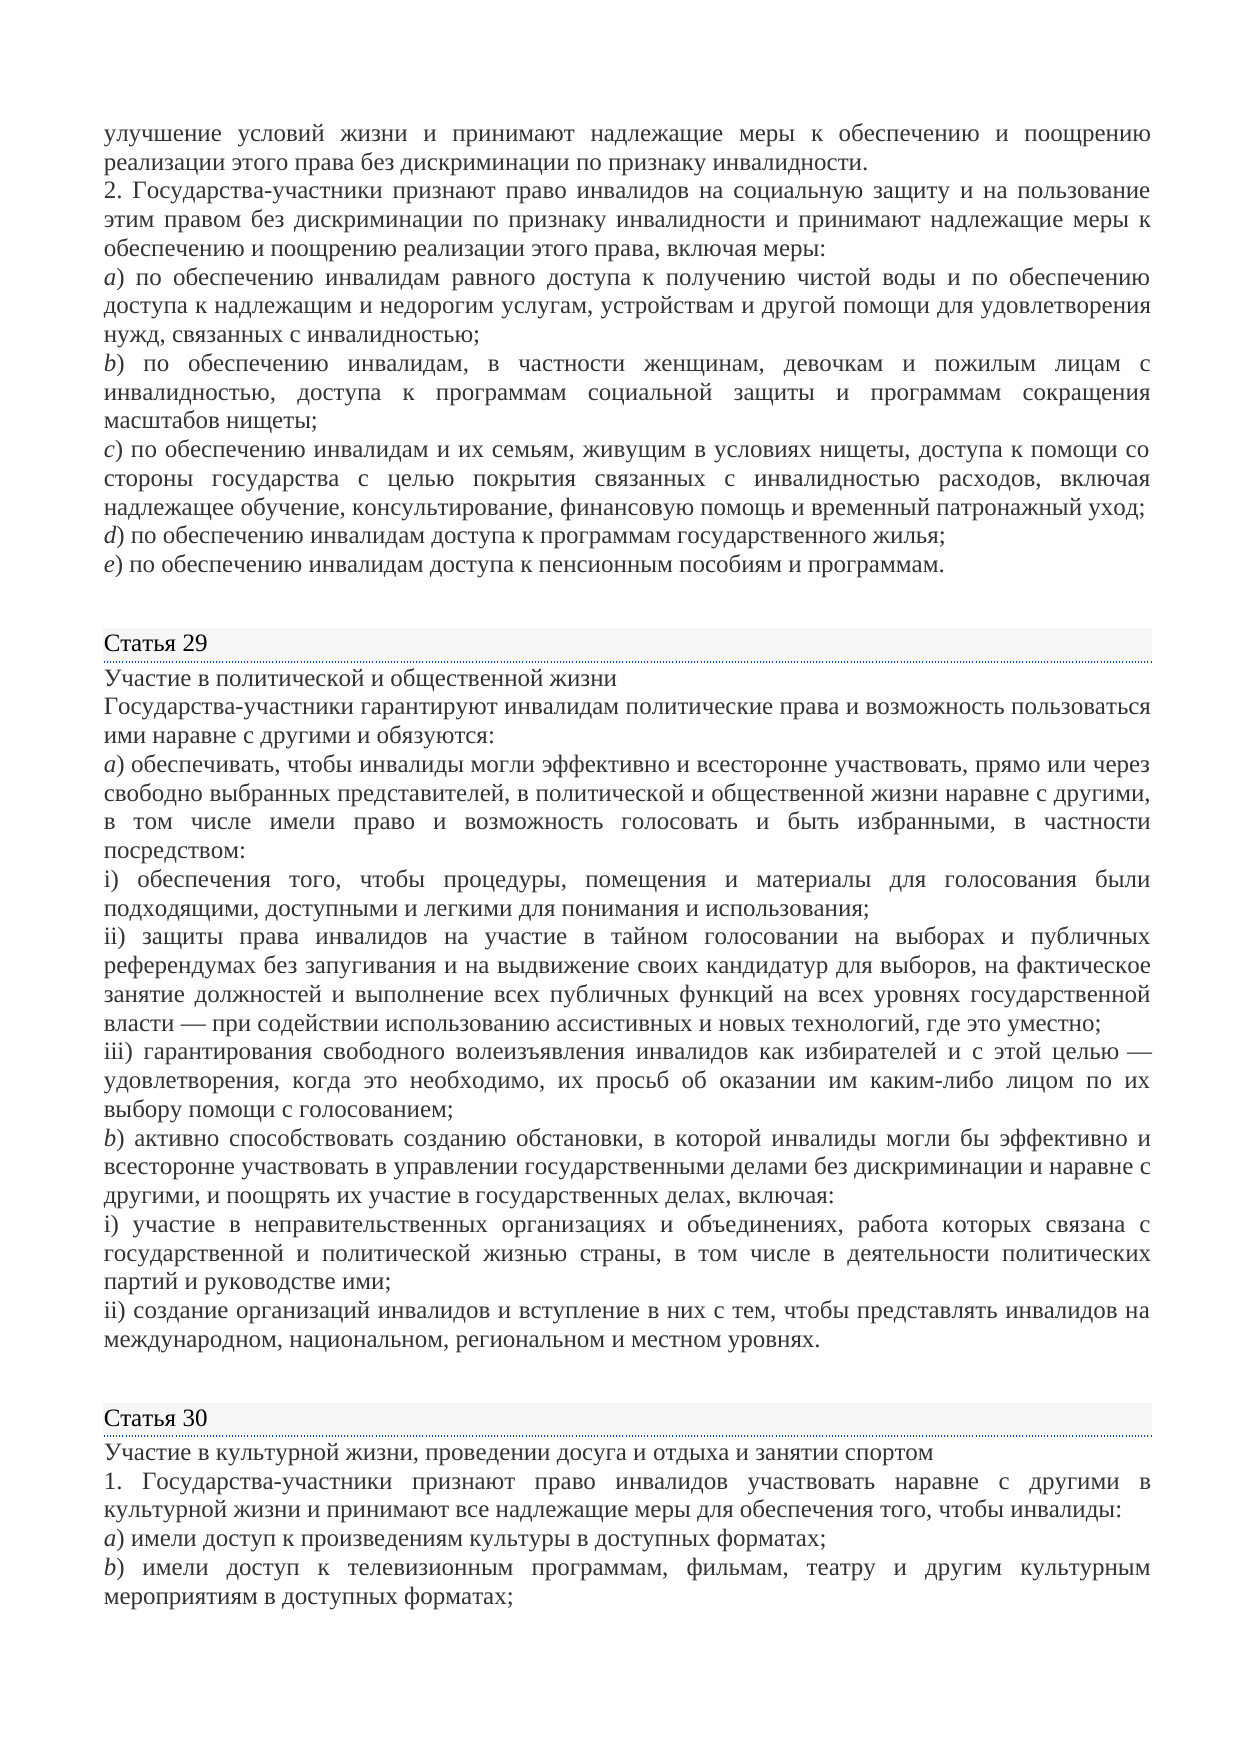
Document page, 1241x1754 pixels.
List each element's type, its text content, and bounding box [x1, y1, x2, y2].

text а) имели доступ к произведениям культуры в доступных форматах; [103, 1523, 1152, 1552]
text c) по обеспечению инвалидам и их семьям, живущим в условиях нищеты, доступа к помощи со стороны государства с целью покрытия связанных с инвалидностью расходов, включая надлежащее обучение, консультирование, финансовую помощь и временный патронажный уход; [103, 434, 1152, 521]
text ii) создание организаций инвалидов и вступление в них с тем, чтобы представлять инвалидов на международном, национальном, региональном и местном уровнях. [103, 1295, 1152, 1353]
text а) по обеспечению инвалидам равного доступа к получению чистой воды и по обеспечению доступа к надлежащим и недорогим услугам, устройствам и другой помощи для удовлетворения нужд, связанных с инвалидностью; [103, 262, 1152, 348]
text i) обеспечения того, чтобы процедуры, помещения и материалы для голосования были подходящими, доступными и легкими для понимания и использования; [103, 864, 1152, 921]
text Государства-участники гарантируют инвалидам политические права и возможность пользоваться ими наравне с другими и обязуются: [103, 691, 1152, 749]
text ii) защиты права инвалидов на участие в тайном голосовании на выборах и публичных референдумах без запугивания и на выдвижение своих кандидатур для выборов, на фактическое занятие должностей и выполнение всех публичных функций на всех уровнях государственной власти — при содействии использованию ассистивных и новых технологий, где это уместно; [103, 921, 1152, 1036]
text e) по обеспечению инвалидам доступа к пенсионным пособиям и программам. [103, 549, 1152, 578]
text b) имели доступ к телевизионным программам, фильмам, театру и другим культурным мероприятиям в доступных форматах; [103, 1552, 1152, 1609]
text а) обеспечивать, чтобы инвалиды могли эффективно и всесторонне участвовать, прямо или через свободно выбранных представителей, в политической и общественной жизни наравне с другими, в том числе имели право и возможность голосовать и быть избранными, в частности посредством: [103, 749, 1152, 864]
text Статья 29 [103, 628, 1152, 663]
text i) участие в неправительственных организациях и объединениях, работа которых связана с государственной и политической жизнью страны, в том числе в деятельности политических партий и руководстве ими; [103, 1209, 1152, 1295]
text iii) гарантирования свободного волеизъявления инвалидов как избирателей и с этой целью — удовлетворения, когда это необходимо, их просьб об оказании им каким-либо лицом по их выбору помощи с голосованием; [103, 1036, 1152, 1123]
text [103, 118, 1152, 176]
text b) по обеспечению инвалидам, в частности женщинам, девочкам и пожилым лицам с инвалидностью, доступа к программам социальной защиты и программам сокращения масштабов нищеты; [103, 348, 1152, 434]
text d) по обеспечению инвалидам доступа к программам государственного жилья; [103, 521, 1152, 549]
text Участие в культурной жизни, проведении досуга и отдыха и занятии спортом [103, 1437, 1152, 1466]
text 2. Государства-участники признают право инвалидов на социальную защиту и на пользование этим правом без дискриминации по признаку инвалидности и принимают надлежащие меры к обеспечению и поощрению реализации этого права, включая меры: [103, 176, 1152, 262]
text b) активно способствовать созданию обстановки, в которой инвалиды могли бы эффективно и всесторонне участвовать в управлении государственными делами без дискриминации и наравне с другими, и поощрять их участие в государственных делах, включая: [103, 1123, 1152, 1209]
text Статья 30 [103, 1403, 1152, 1437]
text Участие в политической и общественной жизни [103, 663, 1152, 691]
text 1. Государства-участники признают право инвалидов участвовать наравне с другими в культурной жизни и принимают все надлежащие меры для обеспечения того, чтобы инвалиды: [103, 1466, 1152, 1523]
